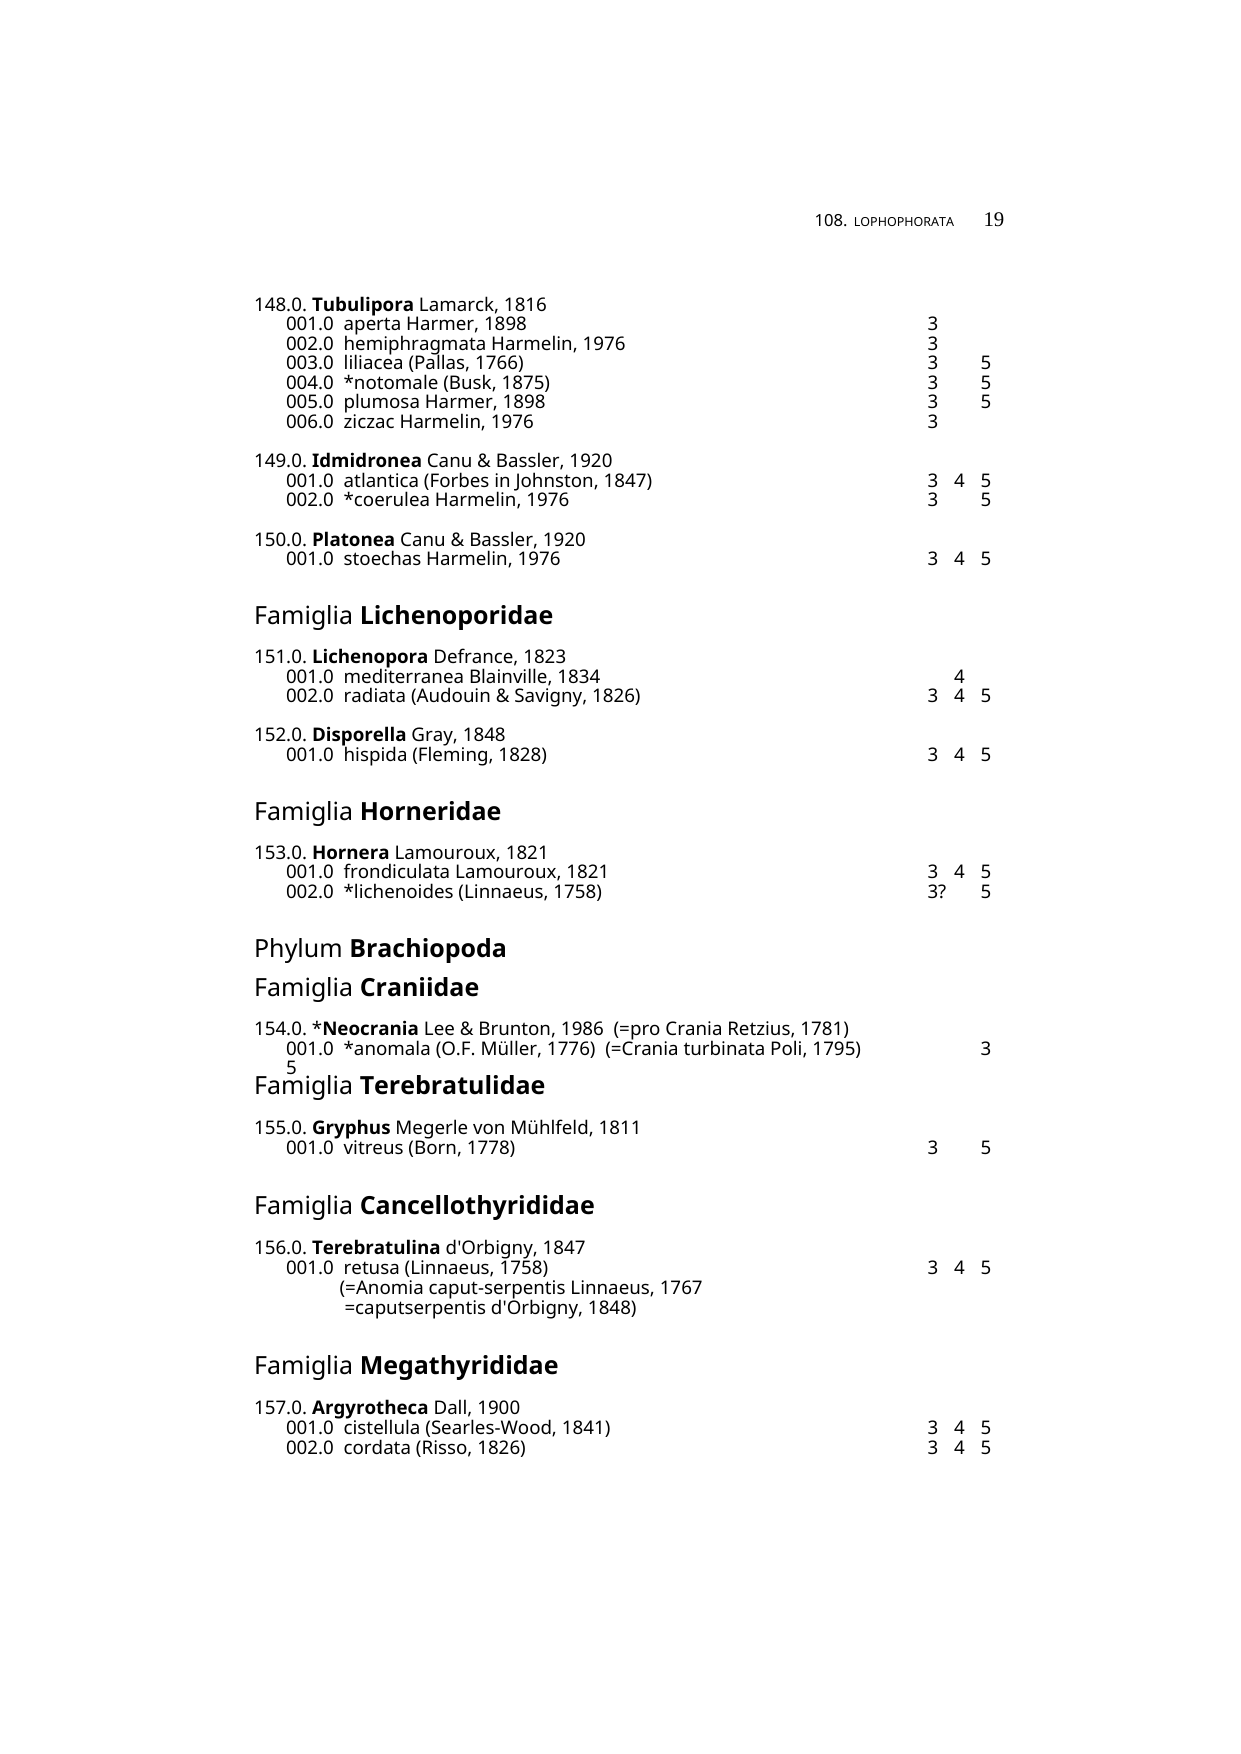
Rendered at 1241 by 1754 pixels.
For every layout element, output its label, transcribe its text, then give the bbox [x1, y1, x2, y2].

text 002.0 *coerulea Harmelin, 1976 3 5 [254, 491, 1004, 511]
text 151.0. Lichenopora Defrance, 1823 [254, 648, 1004, 667]
text Famiglia Megathyrididae [254, 1359, 1004, 1379]
text (=Anomia caput-serpentis Linnaeus, 1767 [254, 1279, 1004, 1299]
text Famiglia Craniidae [254, 981, 1004, 1000]
text Famiglia Horneridae [254, 804, 1004, 824]
text 002.0 cordata (Risso, 1826) 3 4 5 [254, 1439, 1004, 1459]
text 001.0 aperta Harmer, 1898 3 [254, 315, 1004, 334]
text 004.0 *notomale (Busk, 1875) 3 5 [254, 374, 1004, 393]
text 157.0. Argyrotheca Dall, 1900 [254, 1399, 1004, 1419]
text 001.0 cistellula (Searles-Wood, 1841) 3 4 5 [254, 1419, 1004, 1439]
text 001.0 frondiculata Lamouroux, 1821 3 4 5 [254, 863, 1004, 883]
text 001.0 hispida (Fleming, 1828) 3 4 5 [254, 746, 1004, 765]
text =caputserpentis d'Orbigny, 1848) [254, 1299, 1004, 1319]
text 150.0. Platonea Canu & Bassler, 1920 [254, 530, 1004, 550]
text 005.0 plumosa Harmer, 1898 3 5 [254, 393, 1004, 413]
text 148.0. Tubulipora Lamarck, 1816 [254, 295, 1004, 315]
text 001.0 atlantica (Forbes in Johnston, 1847) 3 4 5 [254, 472, 1004, 491]
text 003.0 liliacea (Pallas, 1766) 3 5 [254, 354, 1004, 374]
text 001.0 stoechas Harmelin, 1976 3 4 5 [254, 550, 1004, 569]
text 002.0 hemiphragmata Harmelin, 1976 3 [254, 334, 1004, 354]
text Famiglia Cancellothyrididae [254, 1199, 1004, 1219]
text 002.0 radiata (Audouin & Savigny, 1826) 3 4 5 [254, 687, 1004, 707]
text 149.0. Idmidronea Canu & Bassler, 1920 [254, 452, 1004, 472]
text 155.0. Gryphus Megerle von Mühlfeld, 1811 [254, 1119, 1004, 1139]
text 001.0 mediterranea Blainville, 1834 4 [254, 667, 1004, 687]
text 001.0 retusa (Linnaeus, 1758) 3 4 5 [254, 1259, 1004, 1279]
text 006.0 ziczac Harmelin, 1976 3 [254, 413, 1004, 432]
text 153.0. Hornera Lamouroux, 1821 [254, 844, 1004, 863]
text 001.0 vitreus (Born, 1778) 3 5 [254, 1139, 1004, 1159]
text 001.0 *anomala (O.F. Müller, 1776) (=Crania turbinata Poli, 1795) 3 5 [254, 1039, 1004, 1079]
text 154.0. *Neocrania Lee & Brunton, 1986 (=pro Crania Retzius, 1781) [254, 1020, 1004, 1039]
text 152.0. Disporella Gray, 1848 [254, 726, 1004, 746]
text Famiglia Terebratulidae [254, 1079, 1004, 1099]
text 002.0 *lichenoides (Linnaeus, 1758) 3? 5 [254, 883, 1004, 902]
text 156.0. Terebratulina d'Orbigny, 1847 [254, 1239, 1004, 1259]
text Phylum Brachiopoda [254, 942, 1004, 961]
text Famiglia Lichenoporidae [254, 609, 1004, 628]
